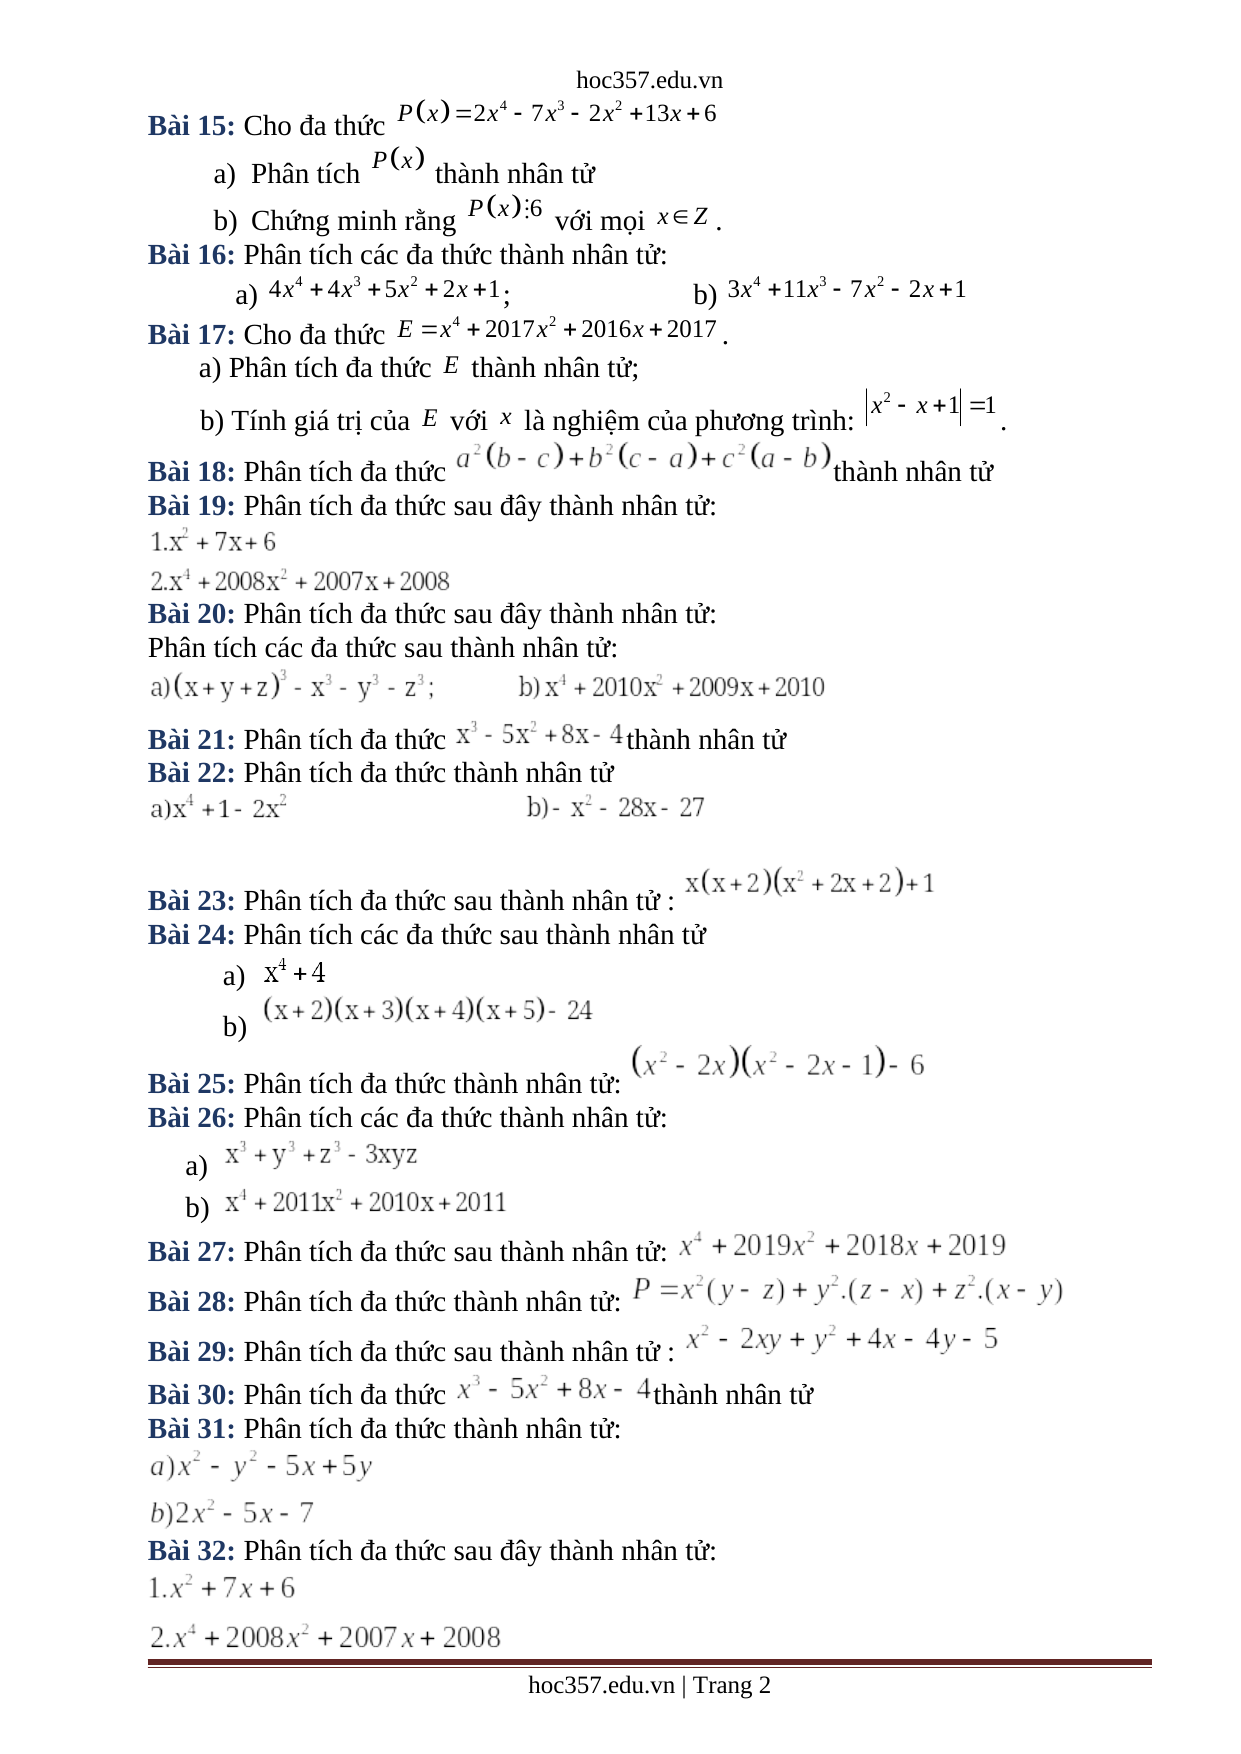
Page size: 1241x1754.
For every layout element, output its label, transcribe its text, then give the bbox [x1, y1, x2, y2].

text Phân tích đa thức thành nhân tử [148, 1367, 1152, 1411]
text Phân tích đa thức thành nhân tử: [148, 1268, 1152, 1317]
text b) Tính giá trị của với là nghiệm của phương trình: . [185, 384, 1152, 437]
text Phân tích đa thức thành nhân tử: [148, 1043, 1152, 1100]
text Phân tích đa thức thành nhân tử [148, 755, 1152, 789]
text Phân tích đa thức thành nhân tử [148, 437, 1152, 488]
text Phân tích các đa thức thành nhân tử: [148, 1100, 1152, 1133]
text Phân tích đa thức sau đây thành nhân tử: [148, 1533, 1152, 1567]
text Phân tích đa thức sau thành nhân tử : [148, 861, 1152, 917]
text Phân tích đa thức thành nhân tử: [148, 1411, 1152, 1444]
text Phân tích đa thức sau thành nhân tử: [148, 1224, 1152, 1268]
text Phân tích các đa thức sau thành nhân tử: [148, 630, 1152, 663]
text Cho đa thức . [148, 310, 1152, 350]
text a) Phân tích đa thức thành nhân tử; [148, 350, 1152, 384]
text a) ; b) [148, 270, 1227, 310]
list Chứng minh rằng với mọi . [213, 189, 1152, 237]
text Phân tích đa thức thành nhân tử [148, 713, 1152, 755]
text Phân tích đa thức sau đây thành nhân tử: [148, 596, 1152, 630]
text Phân tích các đa thức thành nhân tử: [148, 237, 1152, 270]
text Cho đa thức [148, 94, 1152, 142]
list Phân tích thành nhân tử [213, 142, 1152, 189]
text Phân tích đa thức sau thành nhân tử : [148, 1317, 1152, 1367]
text Phân tích đa thức sau đây thành nhân tử: [148, 488, 1152, 521]
text Phân tích các đa thức sau thành nhân tử [148, 917, 1152, 951]
